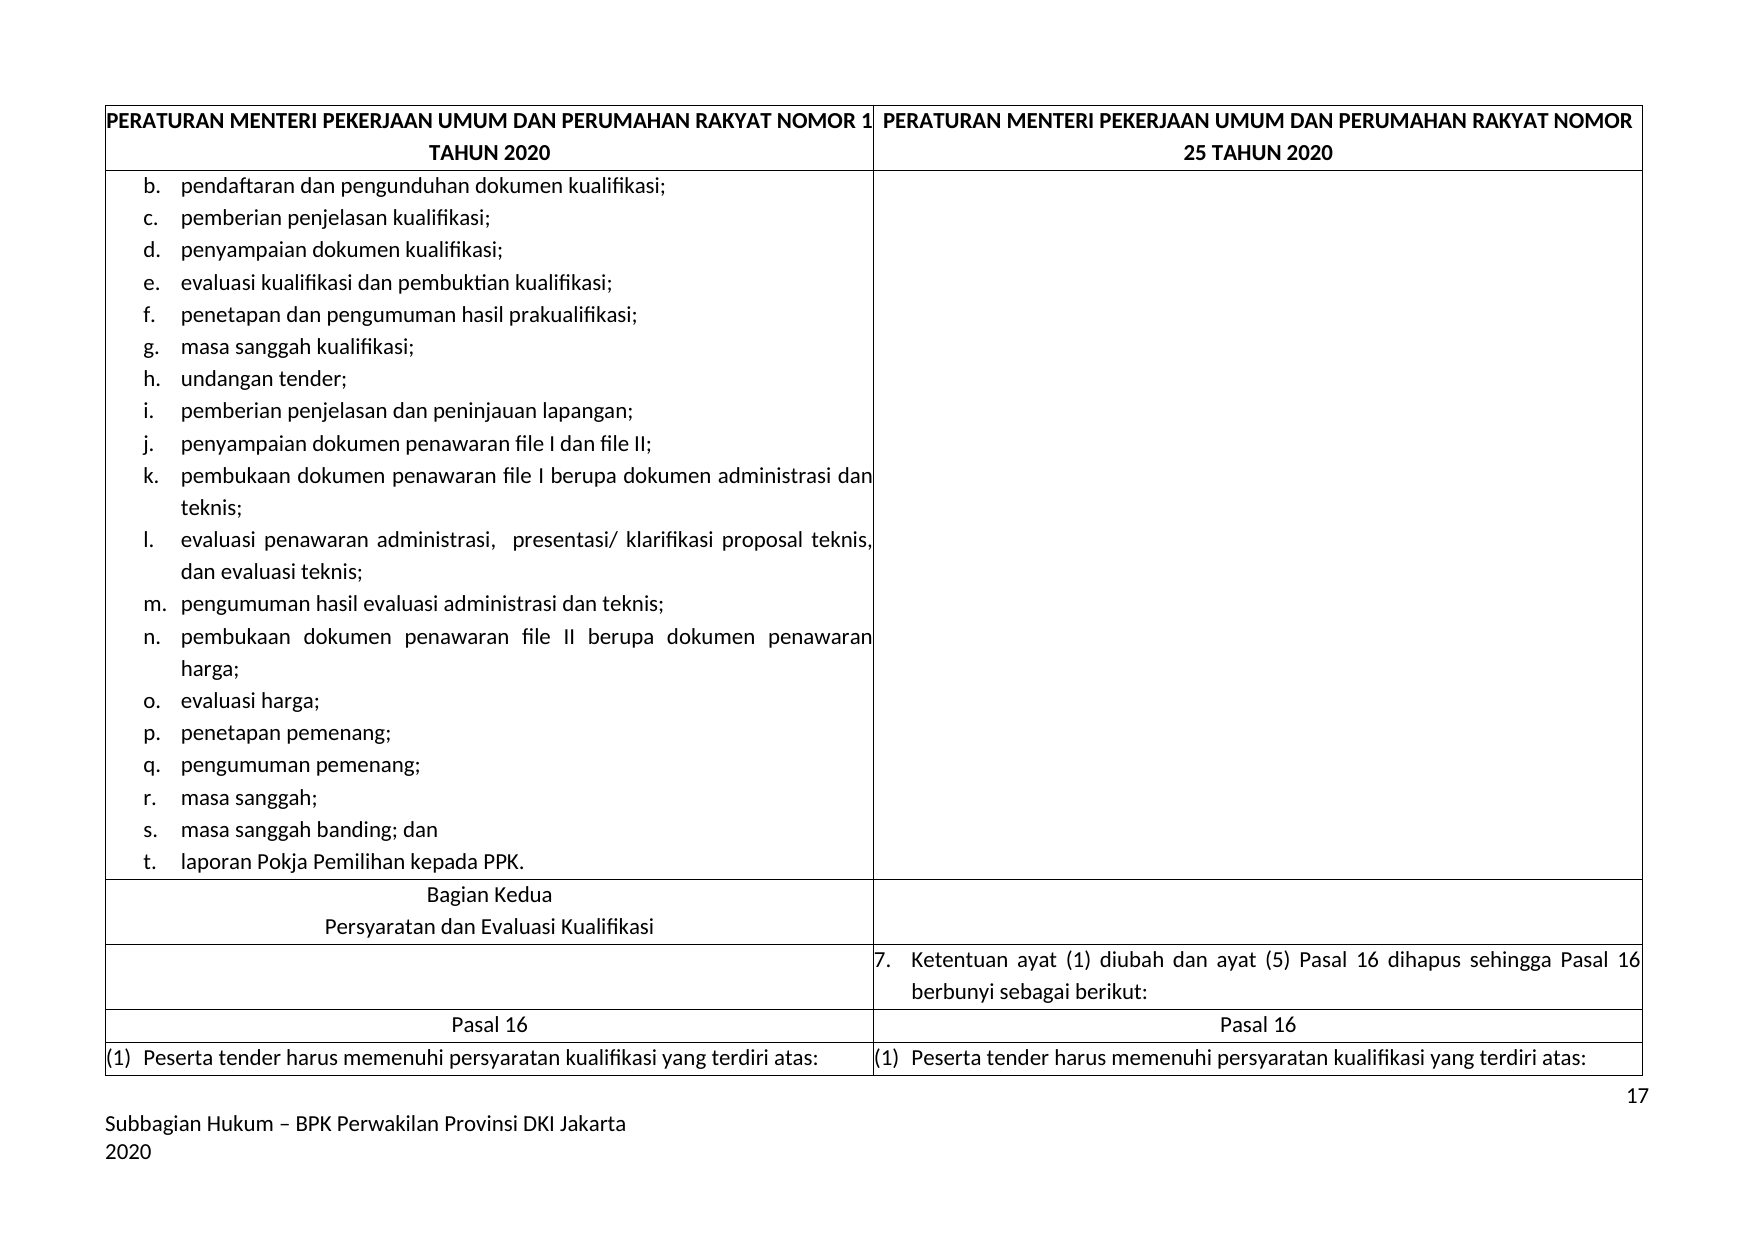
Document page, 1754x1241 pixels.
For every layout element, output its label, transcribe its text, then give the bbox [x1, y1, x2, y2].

table_header PERATURAN MENTERI PEKERJAAN UMUM DAN PERUMAHAN RAKYAT NOMOR 25 TAHUN 2020 [874, 106, 1642, 170]
table_header PERATURAN MENTERI PEKERJAAN UMUM DAN PERUMAHAN RAKYAT NOMOR 1 TAHUN 2020 [106, 106, 873, 170]
table_cell [874, 171, 1642, 879]
table_cell [874, 880, 1642, 944]
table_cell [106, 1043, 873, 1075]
table_cell Bagian Kedua Persyaratan dan Evaluasi Kualifikasi [106, 880, 873, 944]
table_cell [106, 945, 873, 1009]
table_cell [106, 171, 873, 879]
table_cell Pasal 16 [106, 1010, 873, 1042]
table_cell Pasal 16 [874, 1010, 1642, 1042]
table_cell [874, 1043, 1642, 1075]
table_cell Ketentuan ayat (1) diubah dan ayat (5) Pasal 16 dihapus sehingga Pasal 16 berbunyi sebagai berikut: [874, 945, 1642, 1009]
